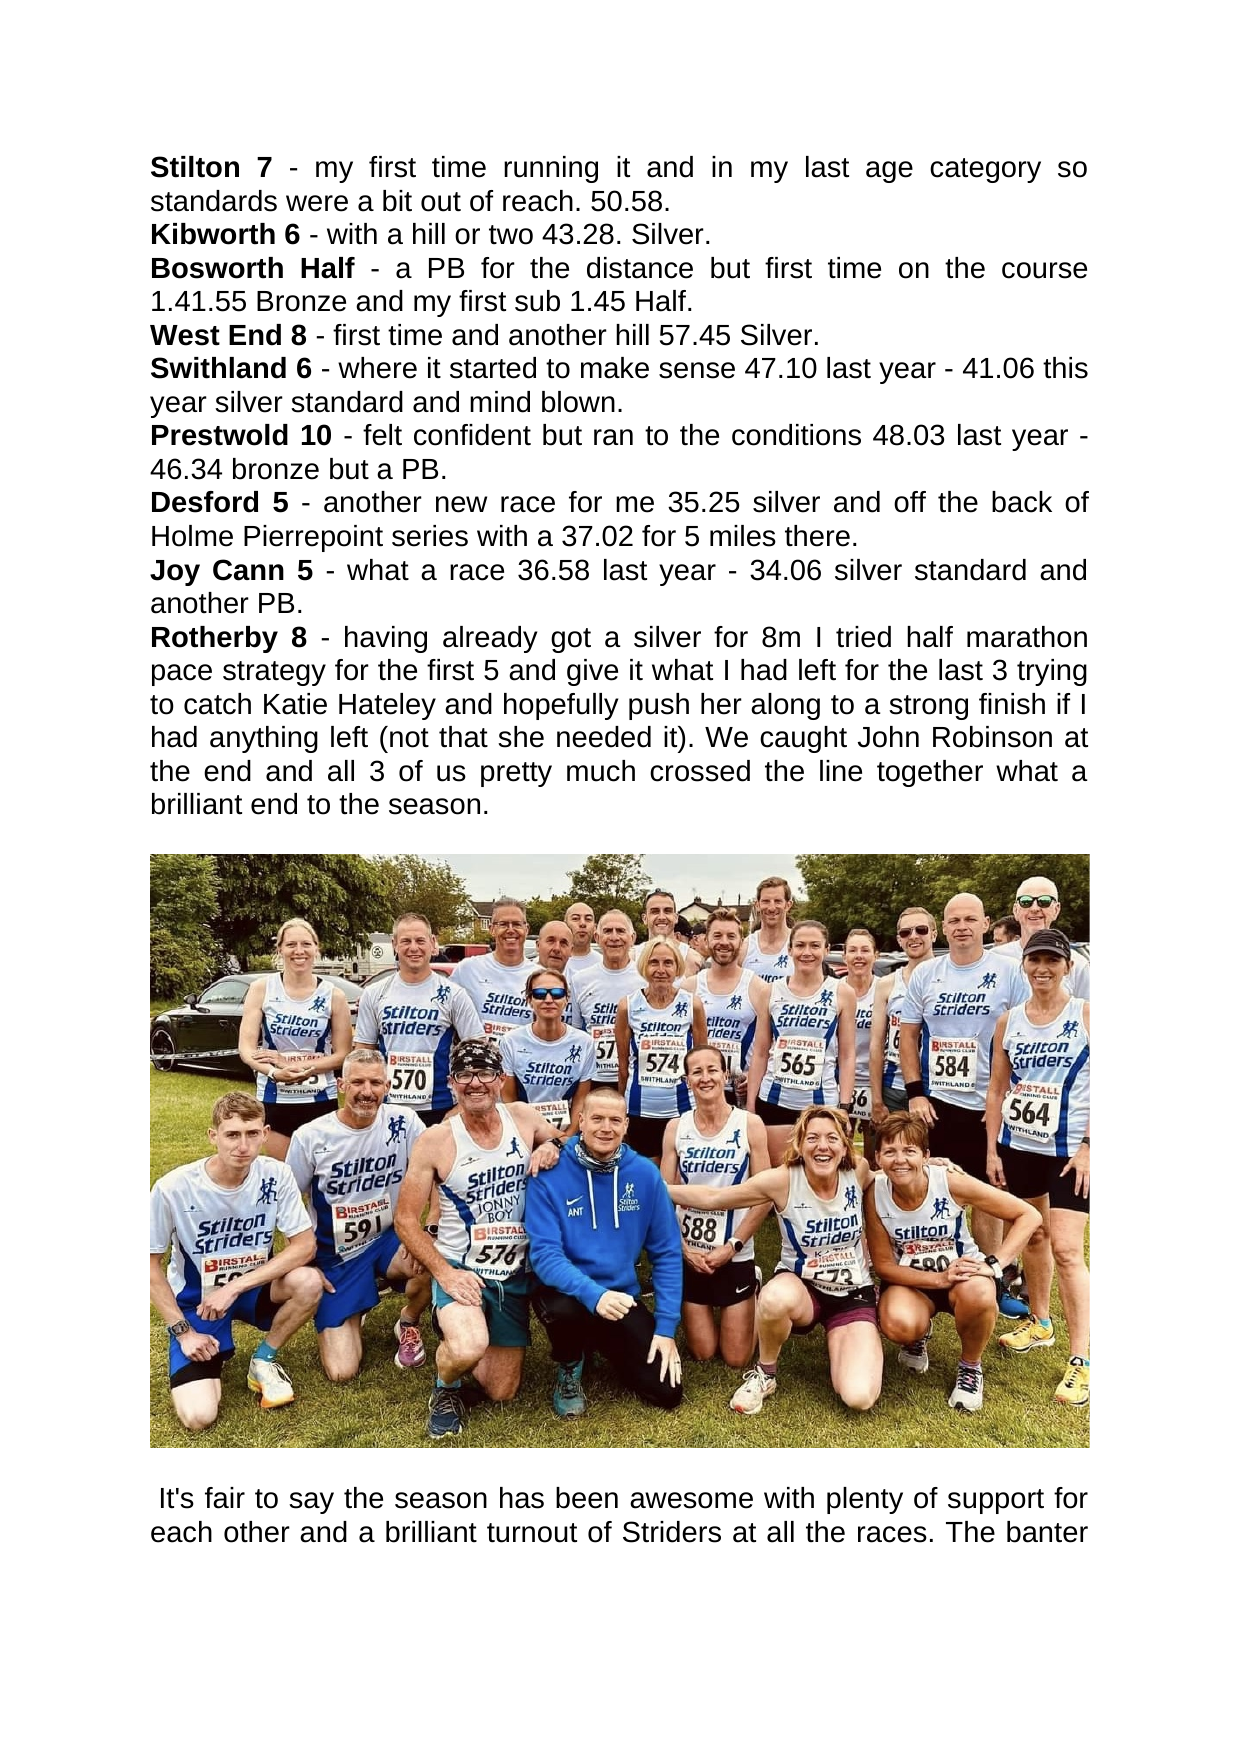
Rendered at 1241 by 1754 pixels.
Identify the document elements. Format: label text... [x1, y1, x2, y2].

text Kibworth 6 - with a hill or two 43.28. Silver. [150, 217, 1090, 251]
text Bosworth Half - a PB for the distance but first time on the course 1.41.55 Bronze and my first sub 1.45 Half. [150, 251, 1090, 318]
text Joy Cann 5 - what a race 36.58 last year - 34.06 silver standard and another PB. [150, 552, 1090, 619]
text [150, 1481, 1090, 1548]
text Rotherby 8 - having already got a silver for 8m I tried half marathon pace strategy for the first 5 and give it what I had left for the last 3 trying to catch Katie Hateley and hopefully push her along to a strong finish if I had anything left (not that she needed it). We caught John Robinson at the end and all 3 of us pretty much crossed the line together what a brilliant end to the season. [150, 619, 1090, 821]
picture [150, 854, 1090, 1448]
text Stilton 7 - my first time running it and in my last age category so standards were a bit out of reach. 50.58. [150, 150, 1090, 217]
text Prestwold 10 - felt confident but ran to the conditions 48.03 last year - 46.34 bronze but a PB. [150, 418, 1090, 485]
text Desford 5 - another new race for me 35.25 silver and off the back of Holme Pierrepoint series with a 37.02 for 5 miles there. [150, 485, 1090, 552]
text Swithland 6 - where it started to make sense 47.10 last year - 41.06 this year silver standard and mind blown. [150, 351, 1090, 418]
text West End 8 - first time and another hill 57.45 Silver. [150, 318, 1090, 351]
